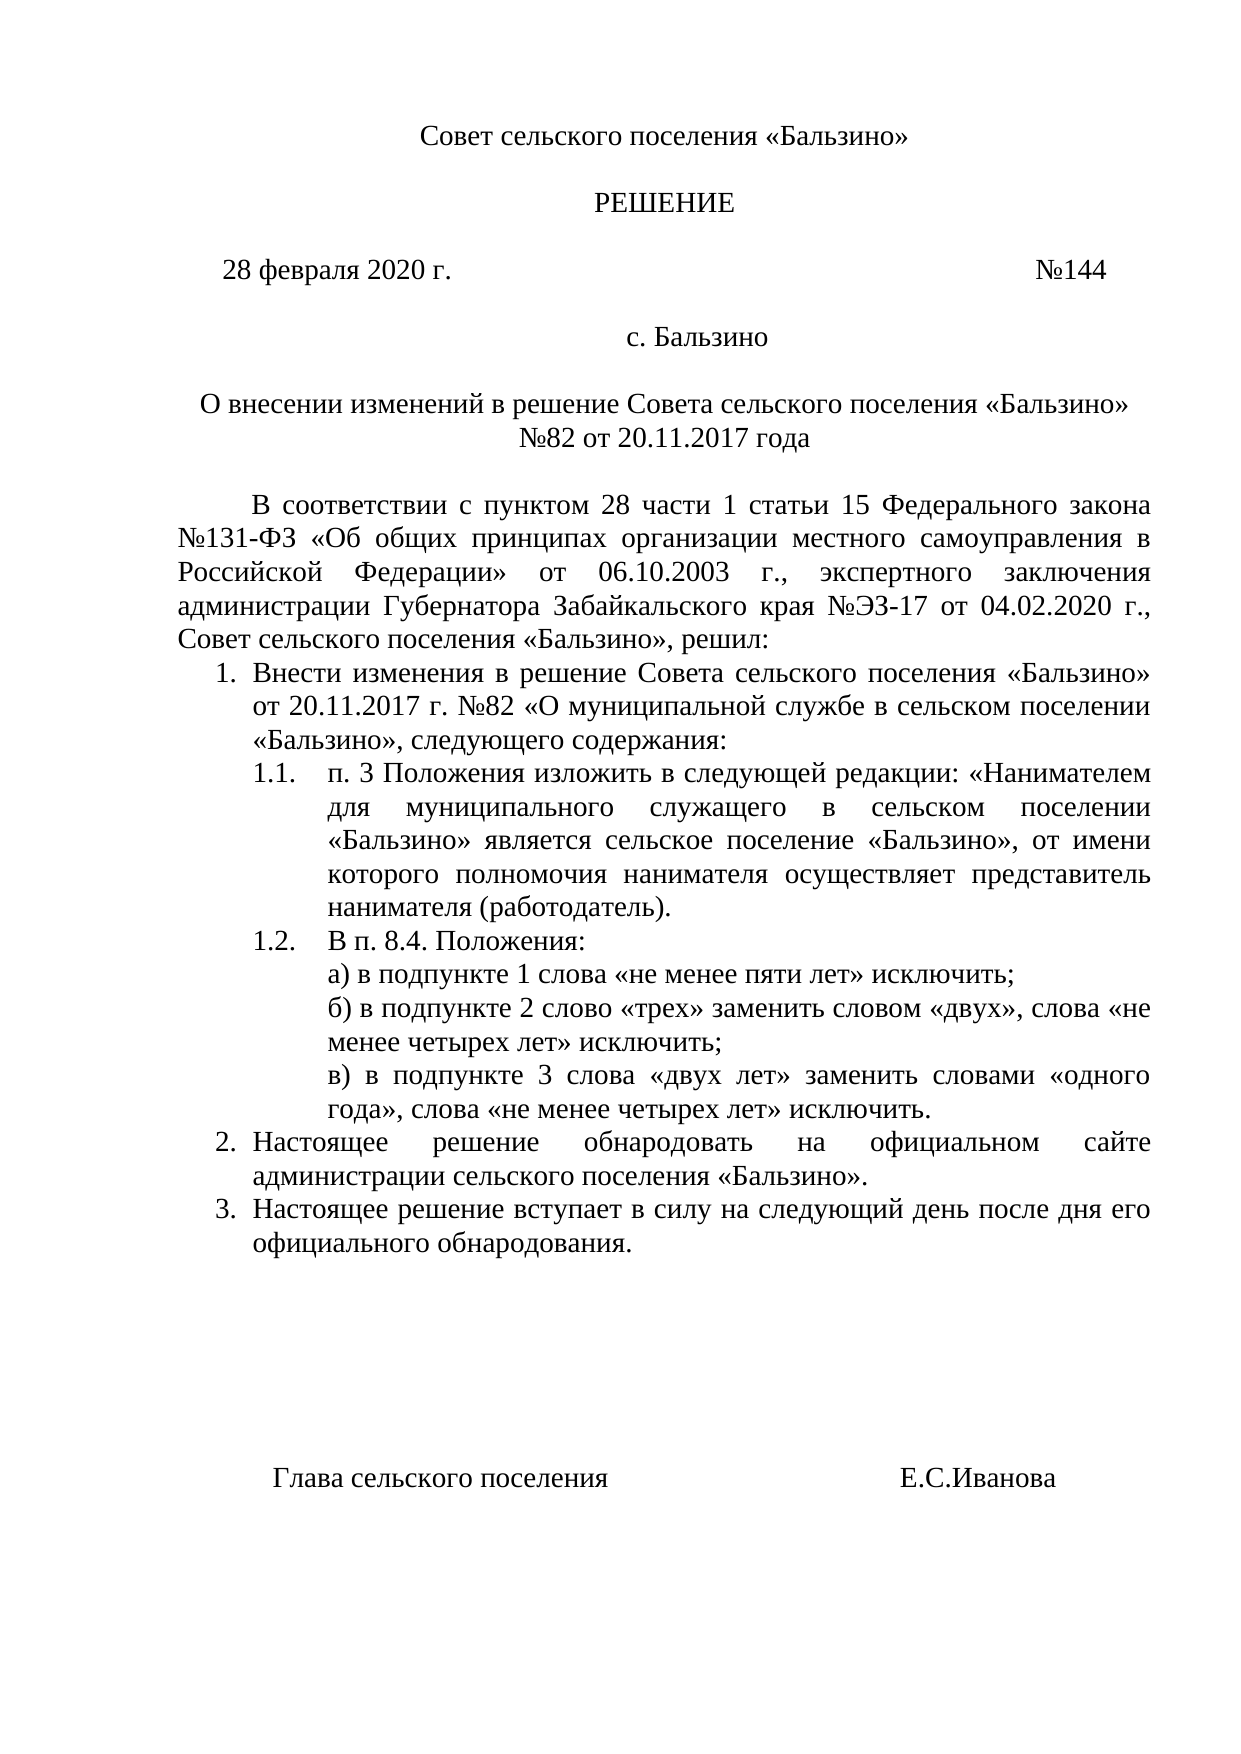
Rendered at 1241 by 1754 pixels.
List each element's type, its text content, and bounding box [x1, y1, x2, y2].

text В соответствии с пунктом 28 части 1 статьи 15 Федерального закона №131-ФЗ «Об общих принципах организации местного самоуправления в Российской Федерации» от 06.10.2003 г., экспертного заключения администрации Губернатора Забайкальского края №ЭЗ-17 от 04.02.2020 г., Совет сельского поселения «Бальзино», решил: [177, 487, 1152, 655]
text О внесении изменений в решение Совета сельского поселения «Бальзино» №82 от 20.11.2017 года [177, 386, 1152, 453]
list а) в подпункте 1 слова «не менее пяти лет» исключить; [327, 957, 1152, 990]
list п. 3 Положения изложить в следующей редакции: «Нанимателем для муниципального служащего в сельском поселении «Бальзино» является сельское поселение «Бальзино», от имени которого полномочия нанимателя осуществляет представитель нанимателя (работодатель). [252, 755, 1152, 923]
text с. Бальзино [177, 319, 1152, 353]
text РЕШЕНИЕ [177, 185, 1152, 219]
list в) в подпункте 3 слова «двух лет» заменить словами «одного года», слова «не менее четырех лет» исключить. [327, 1057, 1152, 1124]
list Настоящее решение вступает в силу на следующий день после дня его официального обнародования. [215, 1191, 1152, 1258]
text Совет сельского поселения «Бальзино» [177, 118, 1152, 152]
list Настоящее решение обнародовать на официальном сайте администрации сельского поселения «Бальзино». [215, 1124, 1152, 1191]
list В п. 8.4. Положения: [252, 923, 1152, 957]
text Глава сельского поселения Е.С.Иванова [177, 1460, 1152, 1493]
list б) в подпункте 2 слово «трех» заменить словом «двух», слова «не менее четырех лет» исключить; [327, 990, 1152, 1057]
text 28 февраля 2020 г. №144 [177, 252, 1152, 286]
list Внести изменения в решение Совета сельского поселения «Бальзино» от 20.11.2017 г. №82 «О муниципальной службе в сельском поселении «Бальзино», следующего содержания: [215, 655, 1152, 755]
